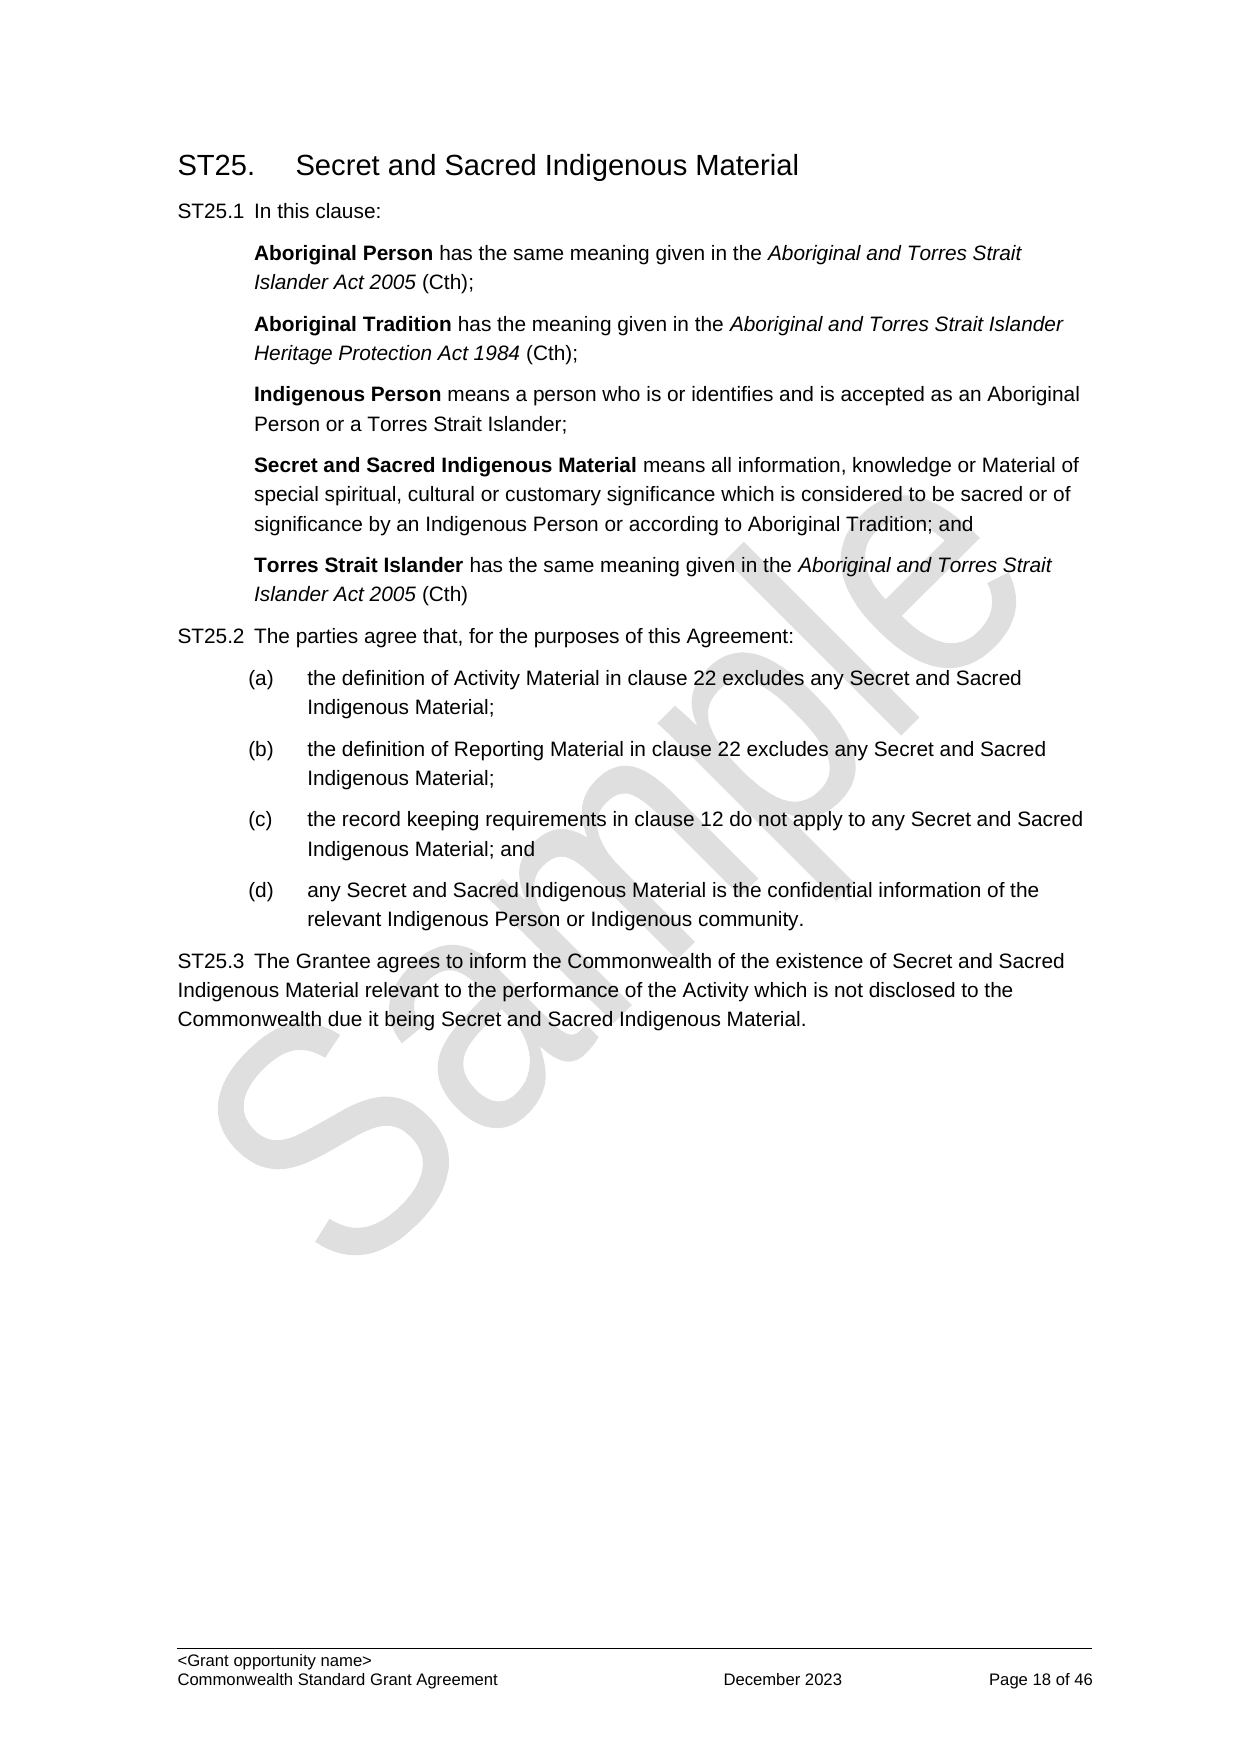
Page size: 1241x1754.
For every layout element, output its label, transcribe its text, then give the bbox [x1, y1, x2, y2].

text Aboriginal Tradition has the meaning given in the Aboriginal and Torres Strait Islander Heritage Protection Act 1984 (Cth); [254, 306, 1092, 364]
text (a) the definition of Activity Material in clause 22 excludes any Secret and Sacred Indigenous Material; [248, 660, 1092, 719]
text (d) any Secret and Sacred Indigenous Material is the confidential information of the relevant Indigenous Person or Indigenous community. [248, 873, 1092, 931]
text Indigenous Person means a person who is or identifies and is accepted as an Aboriginal Person or a Torres Strait Islander; [254, 377, 1092, 435]
text Aboriginal Person has the same meaning given in the Aboriginal and Torres Strait Islander Act 2005 (Cth); [254, 235, 1092, 294]
text ST25.1 In this clause: [177, 194, 1092, 223]
text ST25.2 The parties agree that, for the purposes of this Agreement: [177, 619, 1092, 648]
text (b) the definition of Reporting Material in clause 22 excludes any Secret and Sacred Indigenous Material; [248, 731, 1092, 789]
text Secret and Sacred Indigenous Material means all information, knowledge or Material of special spiritual, cultural or customary significance which is considered to be sacred or of significance by an Indigenous Person or according to Aboriginal Tradition; and [254, 448, 1092, 535]
text (c) the record keeping requirements in clause 12 do not apply to any Secret and Sacred Indigenous Material; and [248, 802, 1092, 860]
text ST25.3 The Grantee agrees to inform the Commonwealth of the existence of Secret and Sacred Indigenous Material relevant to the performance of the Activity which is not disclosed to the Commonwealth due it being Secret and Sacred Indigenous Material. [177, 944, 1092, 1031]
text Torres Strait Islander has the same meaning given in the Aboriginal and Torres Strait Islander Act 2005 (Cth) [254, 548, 1092, 606]
subtitle Secret and Sacred Indigenous Material [177, 148, 1092, 181]
